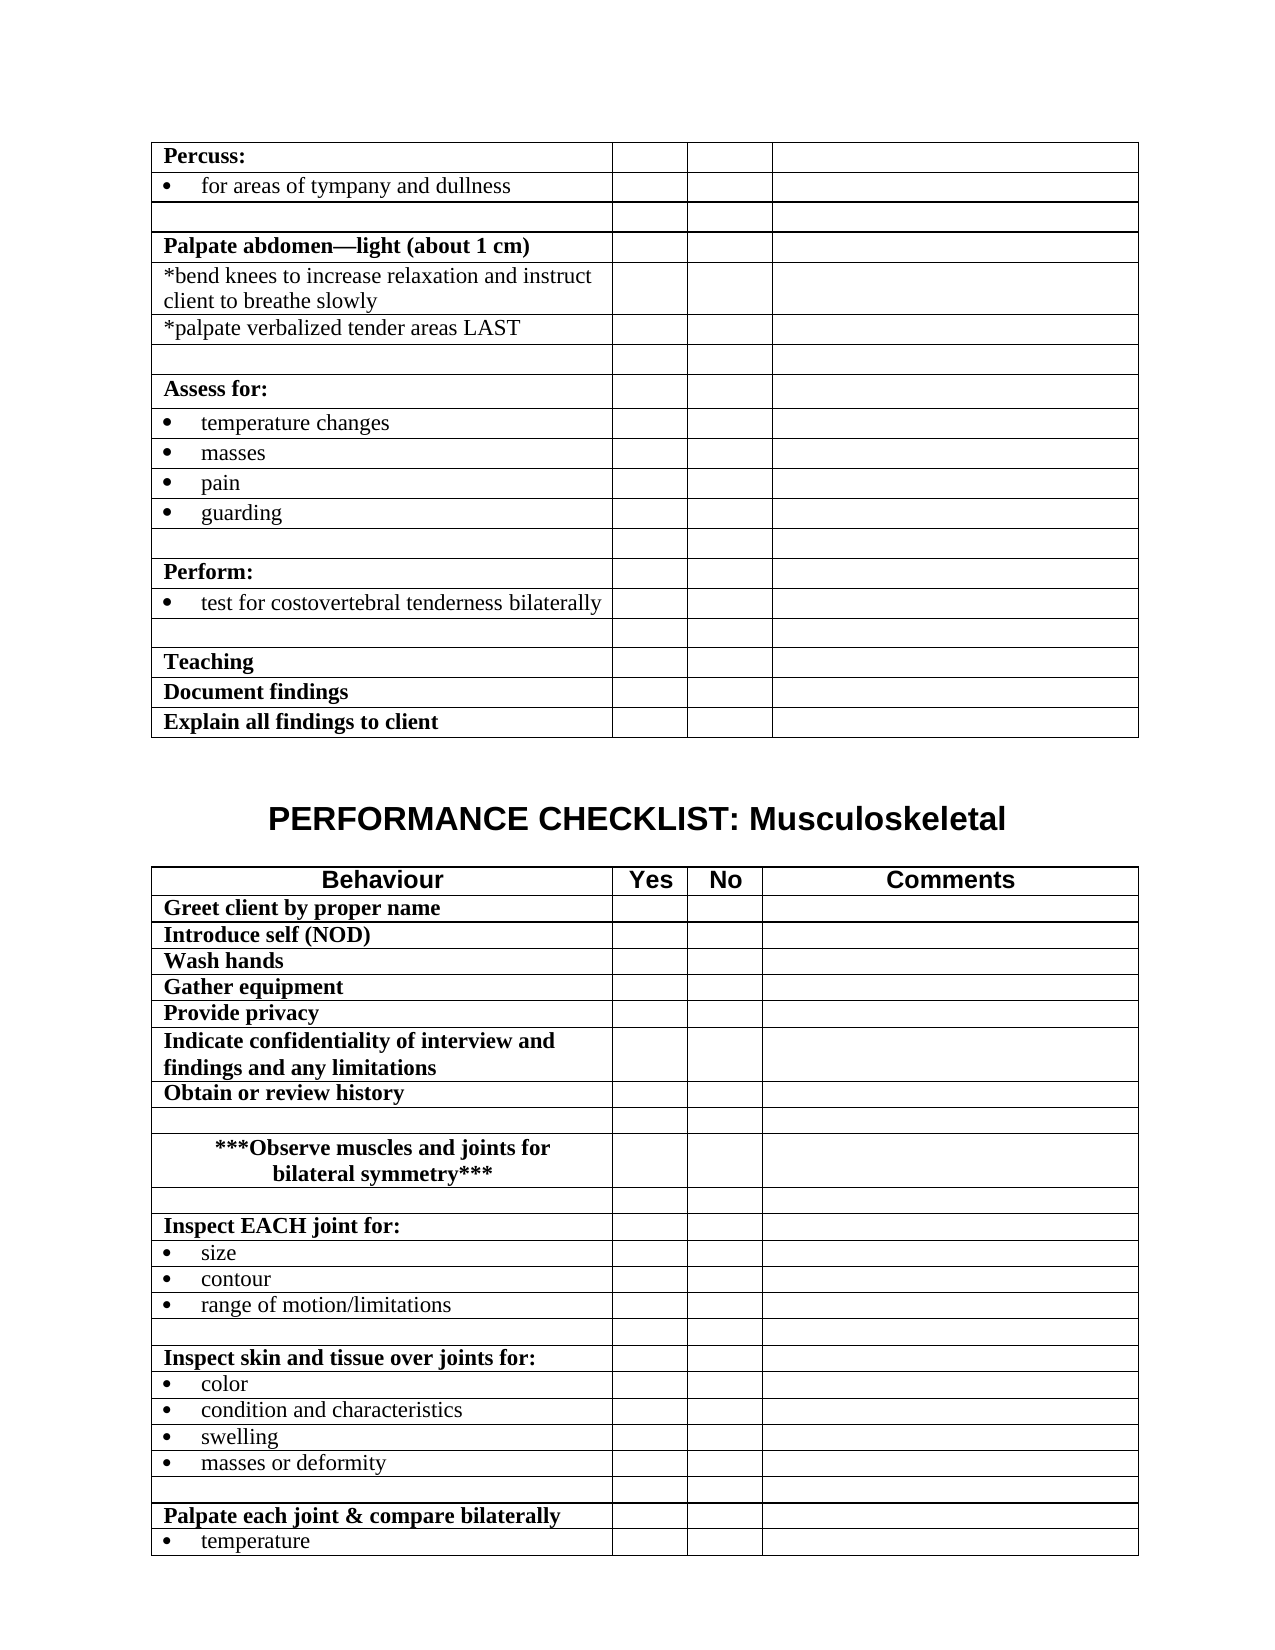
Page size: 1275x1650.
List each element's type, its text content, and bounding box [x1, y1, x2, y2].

table_cell [613, 1028, 687, 1081]
table_header Yes [613, 868, 687, 895]
table_cell [688, 1477, 762, 1502]
table_cell [613, 1399, 687, 1424]
table_cell [613, 1241, 687, 1266]
table_cell Teaching [152, 648, 612, 677]
table_cell [152, 1319, 612, 1345]
table_cell [763, 1214, 1138, 1239]
table_cell size [152, 1241, 612, 1266]
table_cell Obtain or review history [152, 1082, 612, 1107]
table_cell [688, 345, 772, 374]
table_cell temperature changes [152, 409, 612, 438]
table_cell [688, 1399, 762, 1424]
table_cell [613, 589, 687, 617]
table_cell Palpate each joint & compare bilaterally [152, 1504, 612, 1528]
table_cell [688, 263, 772, 314]
table_cell [773, 345, 1138, 374]
table_cell [613, 1293, 687, 1318]
table_cell [688, 1267, 762, 1292]
table_cell [613, 619, 687, 647]
table_cell [773, 619, 1138, 647]
table_cell [763, 1028, 1138, 1081]
table_cell [613, 1108, 687, 1133]
table_cell [688, 1001, 762, 1027]
table_cell [613, 315, 687, 344]
table_cell *bend knees to increase relaxation and instruct client to breathe slowly [152, 263, 612, 314]
table_header [688, 143, 772, 172]
table_cell [763, 1001, 1138, 1027]
table_cell [613, 896, 687, 921]
table_cell [688, 1319, 762, 1345]
table_cell [152, 1108, 612, 1133]
table_cell [613, 1346, 687, 1371]
table_cell [688, 648, 772, 677]
table_cell [613, 1372, 687, 1397]
table_cell pain [152, 469, 612, 497]
table_cell [613, 1082, 687, 1107]
table_cell [773, 173, 1138, 201]
table_cell [613, 559, 687, 587]
table_cell [763, 1372, 1138, 1397]
table_cell [688, 1188, 762, 1213]
table_cell [613, 1504, 687, 1528]
table_cell swelling [152, 1425, 612, 1450]
table_cell [688, 975, 762, 1000]
table_cell [613, 263, 687, 314]
table_header [773, 143, 1138, 172]
table_cell test for costovertebral tenderness bilaterally [152, 589, 612, 617]
table_cell [688, 1028, 762, 1081]
table_cell [688, 896, 762, 921]
table_header Percuss: [152, 143, 612, 172]
table_cell [763, 1134, 1138, 1187]
table_cell [152, 203, 612, 231]
table_cell Indicate confidentiality of interview and findings and any limitations [152, 1028, 612, 1081]
table_cell [763, 1188, 1138, 1213]
table_cell [763, 1529, 1138, 1554]
table_cell [688, 375, 772, 408]
table_cell [688, 499, 772, 527]
table_cell [763, 1346, 1138, 1371]
table_cell [688, 1346, 762, 1371]
table_cell Palpate abdomen—light (about 1 cm) [152, 233, 612, 262]
table_cell [688, 559, 772, 587]
table_cell [613, 233, 687, 262]
table_cell [152, 529, 612, 558]
table_cell [763, 1241, 1138, 1266]
table_cell [613, 975, 687, 1000]
table_cell [763, 923, 1138, 948]
table_cell [613, 708, 687, 737]
table_cell condition and characteristics [152, 1399, 612, 1424]
table_cell [688, 1108, 762, 1133]
table_cell contour [152, 1267, 612, 1292]
table_cell [773, 589, 1138, 617]
table_cell [763, 975, 1138, 1000]
table_header Behaviour [152, 868, 612, 895]
table_cell [613, 173, 687, 201]
table_cell [613, 499, 687, 527]
table_cell [613, 1214, 687, 1239]
table_cell [773, 315, 1138, 344]
table_cell [763, 1451, 1138, 1476]
table_cell [613, 949, 687, 974]
table_cell masses or deformity [152, 1451, 612, 1476]
table_cell [763, 1293, 1138, 1318]
table_cell [773, 409, 1138, 438]
table_cell color [152, 1372, 612, 1397]
table_cell [688, 589, 772, 617]
table_cell [688, 1293, 762, 1318]
table_cell [688, 409, 772, 438]
table_cell [613, 1319, 687, 1345]
table_cell [152, 619, 612, 647]
table_cell [613, 469, 687, 497]
table_cell Wash hands [152, 949, 612, 974]
table_cell [773, 648, 1138, 677]
table_cell [688, 1134, 762, 1187]
table_cell [773, 499, 1138, 527]
table_cell [763, 949, 1138, 974]
table_cell [613, 439, 687, 467]
table_cell Assess for: [152, 375, 612, 408]
table_cell Introduce self (NOD) [152, 923, 612, 948]
table_cell [688, 439, 772, 467]
table_cell masses [152, 439, 612, 467]
table_cell [763, 1267, 1138, 1292]
table_cell [613, 1188, 687, 1213]
table_cell [763, 896, 1138, 921]
table_cell [613, 678, 687, 707]
table_cell Inspect skin and tissue over joints for: [152, 1346, 612, 1371]
table_cell ***Observe muscles and joints for bilateral symmetry*** [152, 1134, 612, 1187]
table_cell [773, 469, 1138, 497]
table_cell [613, 345, 687, 374]
table_cell [613, 1267, 687, 1292]
table_cell [688, 923, 762, 948]
table_cell [763, 1425, 1138, 1450]
table_cell [613, 1529, 687, 1554]
table_cell [773, 529, 1138, 558]
table_cell [763, 1108, 1138, 1133]
table_cell [688, 1372, 762, 1397]
table_header No [688, 868, 762, 895]
table_cell [613, 648, 687, 677]
table_cell [773, 263, 1138, 314]
table_header Comments [763, 868, 1138, 895]
table_header [613, 143, 687, 172]
table_cell [688, 708, 772, 737]
table_cell [773, 678, 1138, 707]
table_cell [688, 233, 772, 262]
table_cell [688, 1504, 762, 1528]
table_cell [763, 1477, 1138, 1502]
table_cell Gather equipment [152, 975, 612, 1000]
table_cell [152, 1188, 612, 1213]
table_cell [688, 1214, 762, 1239]
table_cell *palpate verbalized tender areas LAST [152, 315, 612, 344]
table_cell [688, 529, 772, 558]
table_cell [688, 1529, 762, 1554]
table_cell [613, 1425, 687, 1450]
table_cell [688, 1082, 762, 1107]
table_cell Perform: [152, 559, 612, 587]
table_cell Provide privacy [152, 1001, 612, 1027]
table_cell range of motion/limitations [152, 1293, 612, 1318]
table_cell [763, 1399, 1138, 1424]
table_cell [688, 949, 762, 974]
table_cell guarding [152, 499, 612, 527]
table_cell [773, 708, 1138, 737]
table_cell [152, 345, 612, 374]
table_cell [688, 315, 772, 344]
table_cell [688, 173, 772, 201]
table_cell [613, 203, 687, 231]
table_cell [773, 439, 1138, 467]
table_cell [688, 1241, 762, 1266]
table_cell [688, 469, 772, 497]
table_cell [613, 529, 687, 558]
table_cell [688, 678, 772, 707]
table_cell [763, 1082, 1138, 1107]
table_cell [613, 1134, 687, 1187]
table_cell [773, 203, 1138, 231]
table_cell Document findings [152, 678, 612, 707]
table_cell [613, 923, 687, 948]
text PERFORMANCE CHECKLIST: Musculoskeletal [17, 799, 1258, 837]
table_cell [763, 1504, 1138, 1528]
table_cell [613, 1451, 687, 1476]
table_cell Greet client by proper name [152, 896, 612, 921]
table_cell temperature [152, 1529, 612, 1554]
table_cell [613, 1477, 687, 1502]
table_cell [613, 375, 687, 408]
table_cell Inspect EACH joint for: [152, 1214, 612, 1239]
table_cell [773, 559, 1138, 587]
table_cell [688, 619, 772, 647]
table_cell [773, 233, 1138, 262]
table_cell [688, 1425, 762, 1450]
table_cell [763, 1319, 1138, 1345]
table_cell [688, 1451, 762, 1476]
table_cell Explain all findings to client [152, 708, 612, 737]
table_cell [773, 375, 1138, 408]
table_cell [613, 409, 687, 438]
table_cell for areas of tympany and dullness [152, 173, 612, 201]
table_cell [613, 1001, 687, 1027]
table_cell [688, 203, 772, 231]
table_cell [152, 1477, 612, 1502]
